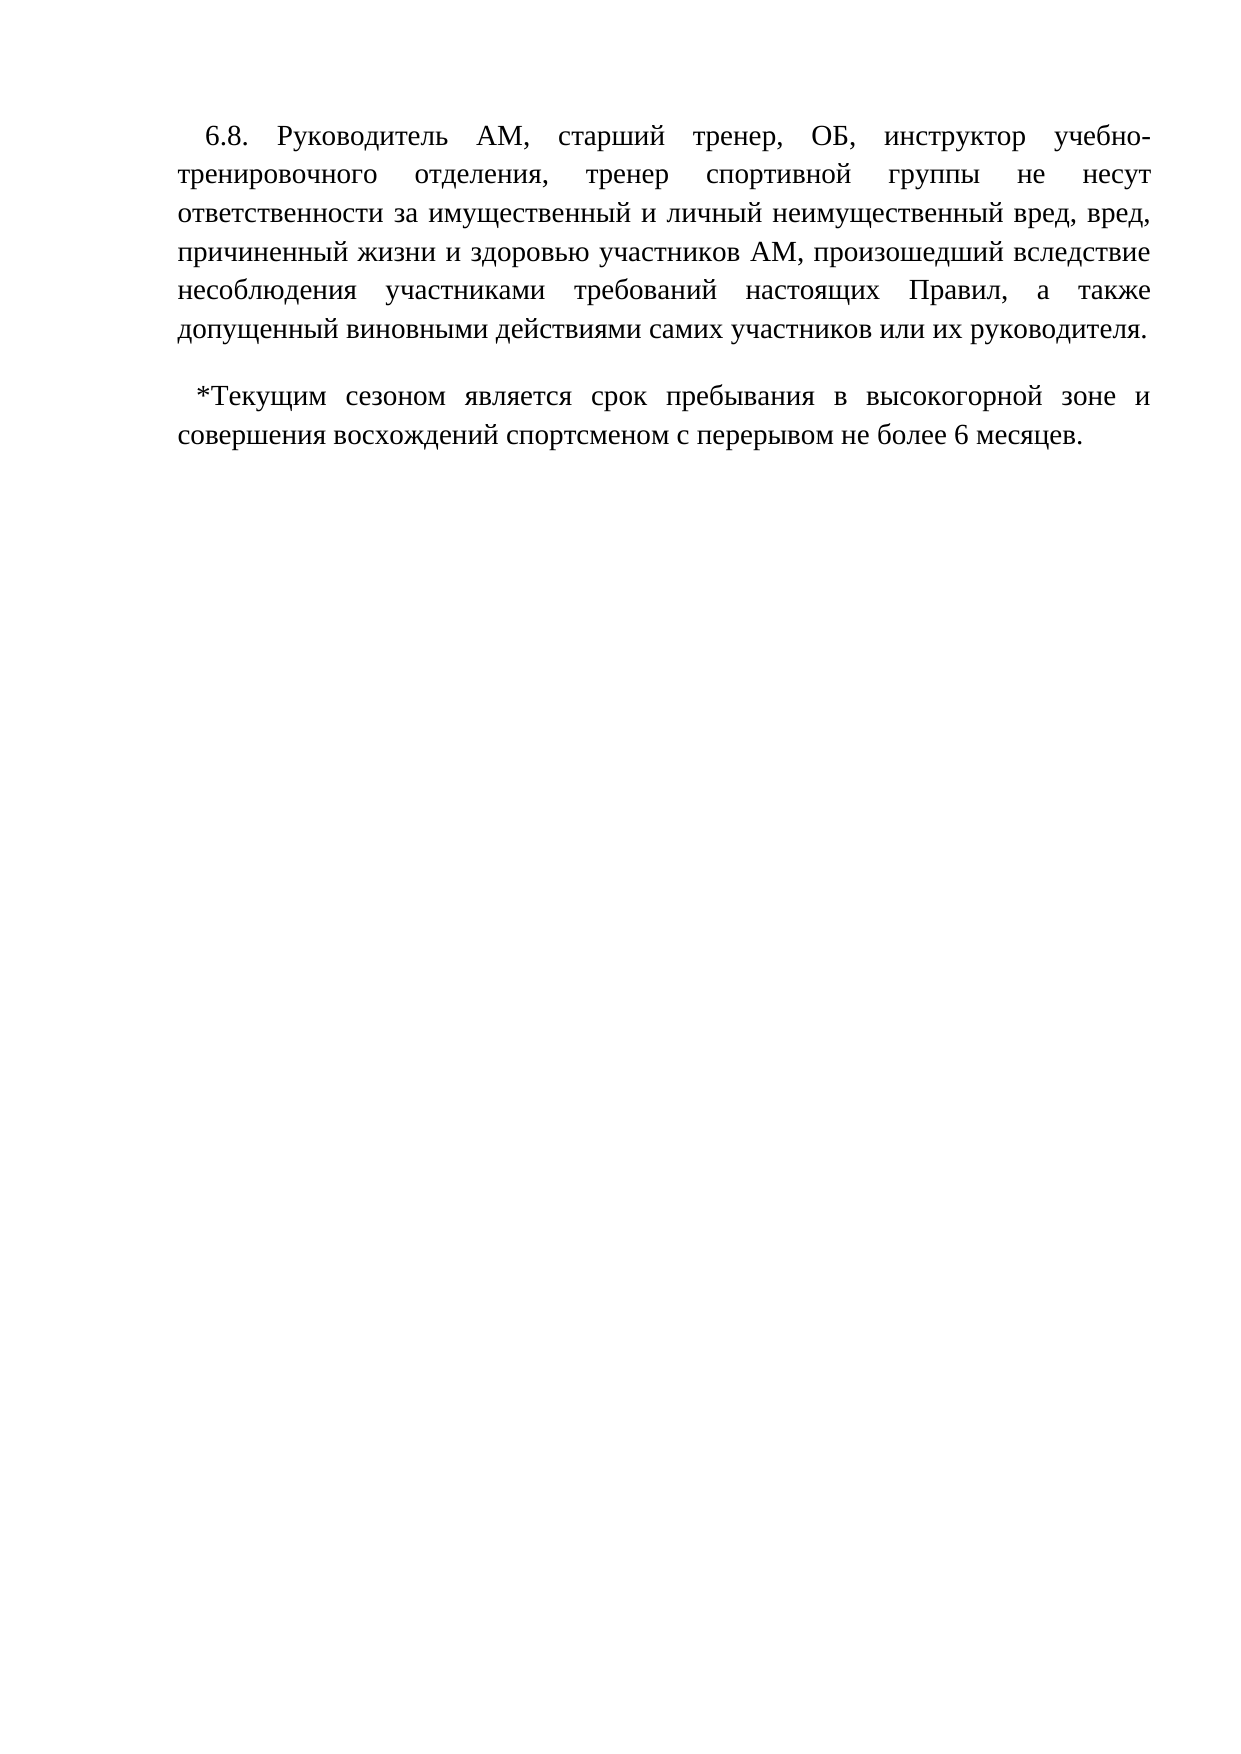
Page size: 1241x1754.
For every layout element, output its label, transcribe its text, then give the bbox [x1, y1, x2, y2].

text *Текущим сезоном является срок пребывания в высокогорной зоне и совершения восхождений спортсменом с перерывом не более 6 месяцев. [177, 378, 1152, 451]
text 6.8. Руководитель АМ, старший тренер, ОБ, инструктор учебно-тренировочного отделения, тренер спортивной группы не несут ответственности за имущественный и личный неимущественный вред, вред, причиненный жизни и здоровью участников АМ, произошедший вследствие несоблюдения участниками требований настоящих Правил, а также допущенный виновными действиями самих участников или их руководителя. [177, 118, 1152, 344]
